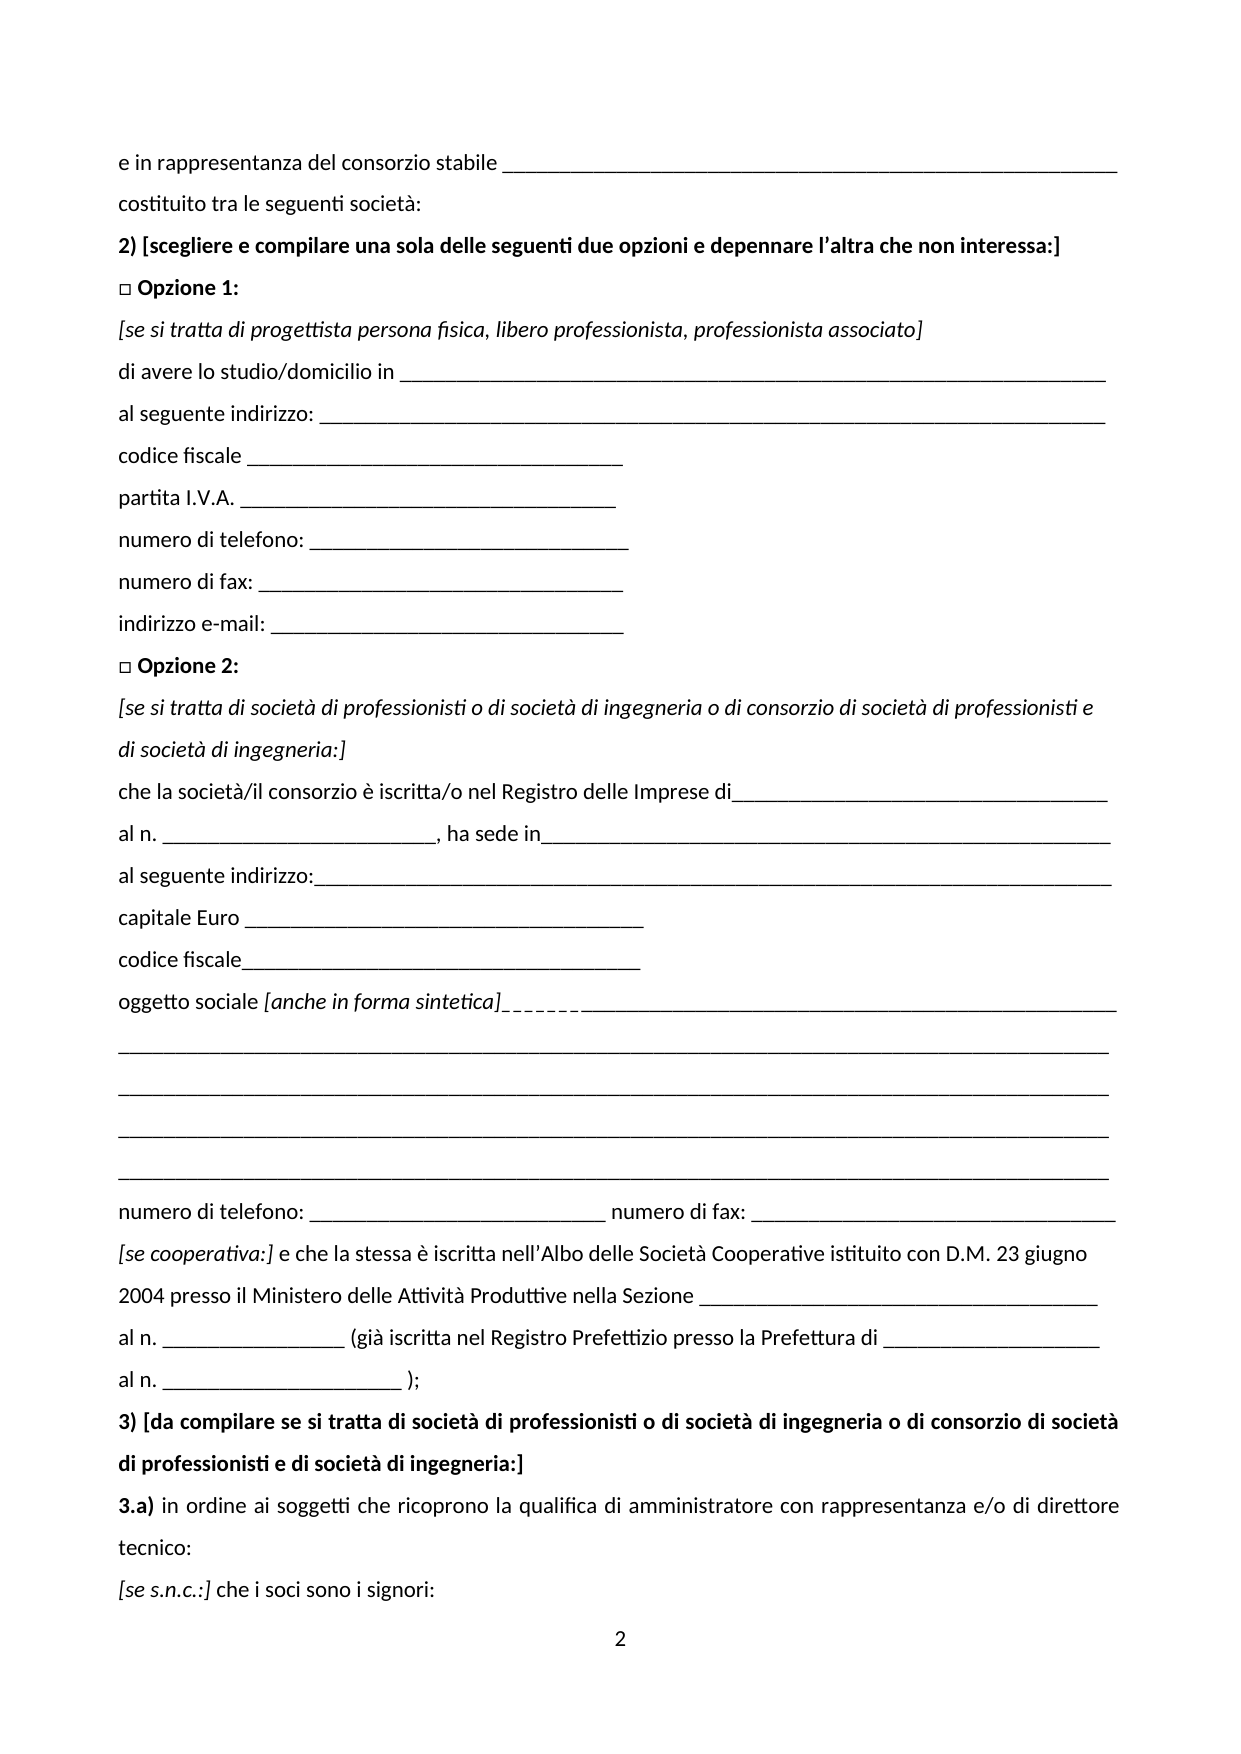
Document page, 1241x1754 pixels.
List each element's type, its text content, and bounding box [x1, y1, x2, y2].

text indirizzo e-mail: _______________________________ [118, 609, 1122, 637]
text che la società/il consorzio è iscritta/o nel Registro delle Imprese di_________________________________ [118, 777, 1122, 805]
text al n. ________________________, ha sede in__________________________________________________ [118, 819, 1122, 847]
text □ Opzione 2: [118, 651, 1122, 679]
text costituito tra le seguenti società: [118, 189, 1122, 218]
text codice fiscale___________________________________ [118, 945, 1122, 973]
text 2) [scegliere e compilare una sola delle seguenti due opzioni e depennare l’altra che non interessa:] [118, 232, 1122, 259]
text 3.a) in ordine ai soggetti che ricoprono la qualifica di amministratore con rappresentanza e/o di direttore tecnico: [118, 1491, 1122, 1561]
text □ Opzione 1: [118, 273, 1122, 302]
text di avere lo studio/domicilio in ______________________________________________________________ [118, 357, 1122, 386]
text _______________________________________________________________________________________ [118, 1029, 1122, 1057]
text [se cooperativa:] e che la stessa è iscritta nell’Albo delle Società Cooperative istituito con D.M. 23 giugno [118, 1239, 1122, 1267]
text al n. _____________________ ); [118, 1365, 1122, 1393]
text 2004 presso il Ministero delle Attività Produttive nella Sezione ___________________________________ [118, 1281, 1122, 1309]
text _______________________________________________________________________________________ [118, 1155, 1122, 1183]
text [se si tratta di società di professionisti o di società di ingegneria o di consorzio di società di professionisti e [118, 693, 1122, 721]
text numero di telefono: ____________________________ [118, 525, 1122, 553]
text _______________________________________________________________________________________ [118, 1113, 1122, 1141]
text al seguente indirizzo:______________________________________________________________________ [118, 861, 1122, 889]
text [se s.n.c.:] che i soci sono i signori: [118, 1575, 1122, 1603]
text numero di telefono: __________________________ numero di fax: ________________________________ [118, 1197, 1122, 1225]
text al seguente indirizzo: _____________________________________________________________________ [118, 399, 1122, 427]
text oggetto sociale [anche in forma sintetica]______________________________________________________ [118, 987, 1122, 1015]
text capitale Euro ___________________________________ [118, 903, 1122, 931]
text _______________________________________________________________________________________ [118, 1071, 1122, 1099]
text partita I.V.A. _________________________________ [118, 483, 1122, 511]
text al n. ________________ (già iscritta nel Registro Prefettizio presso la Prefettura di ___________________ [118, 1323, 1122, 1351]
text e in rappresentanza del consorzio stabile ______________________________________________________ [118, 148, 1122, 176]
text 3) [da compilare se si tratta di società di professionisti o di società di ingegneria o di consorzio di società di professionisti e di società di ingegneria:] [118, 1407, 1122, 1477]
text numero di fax: ________________________________ [118, 567, 1122, 595]
text di società di ingegneria:] [118, 735, 1122, 763]
text codice fiscale _________________________________ [118, 441, 1122, 469]
text [se si tratta di progettista persona fisica, libero professionista, professionista associato] [118, 316, 1122, 343]
